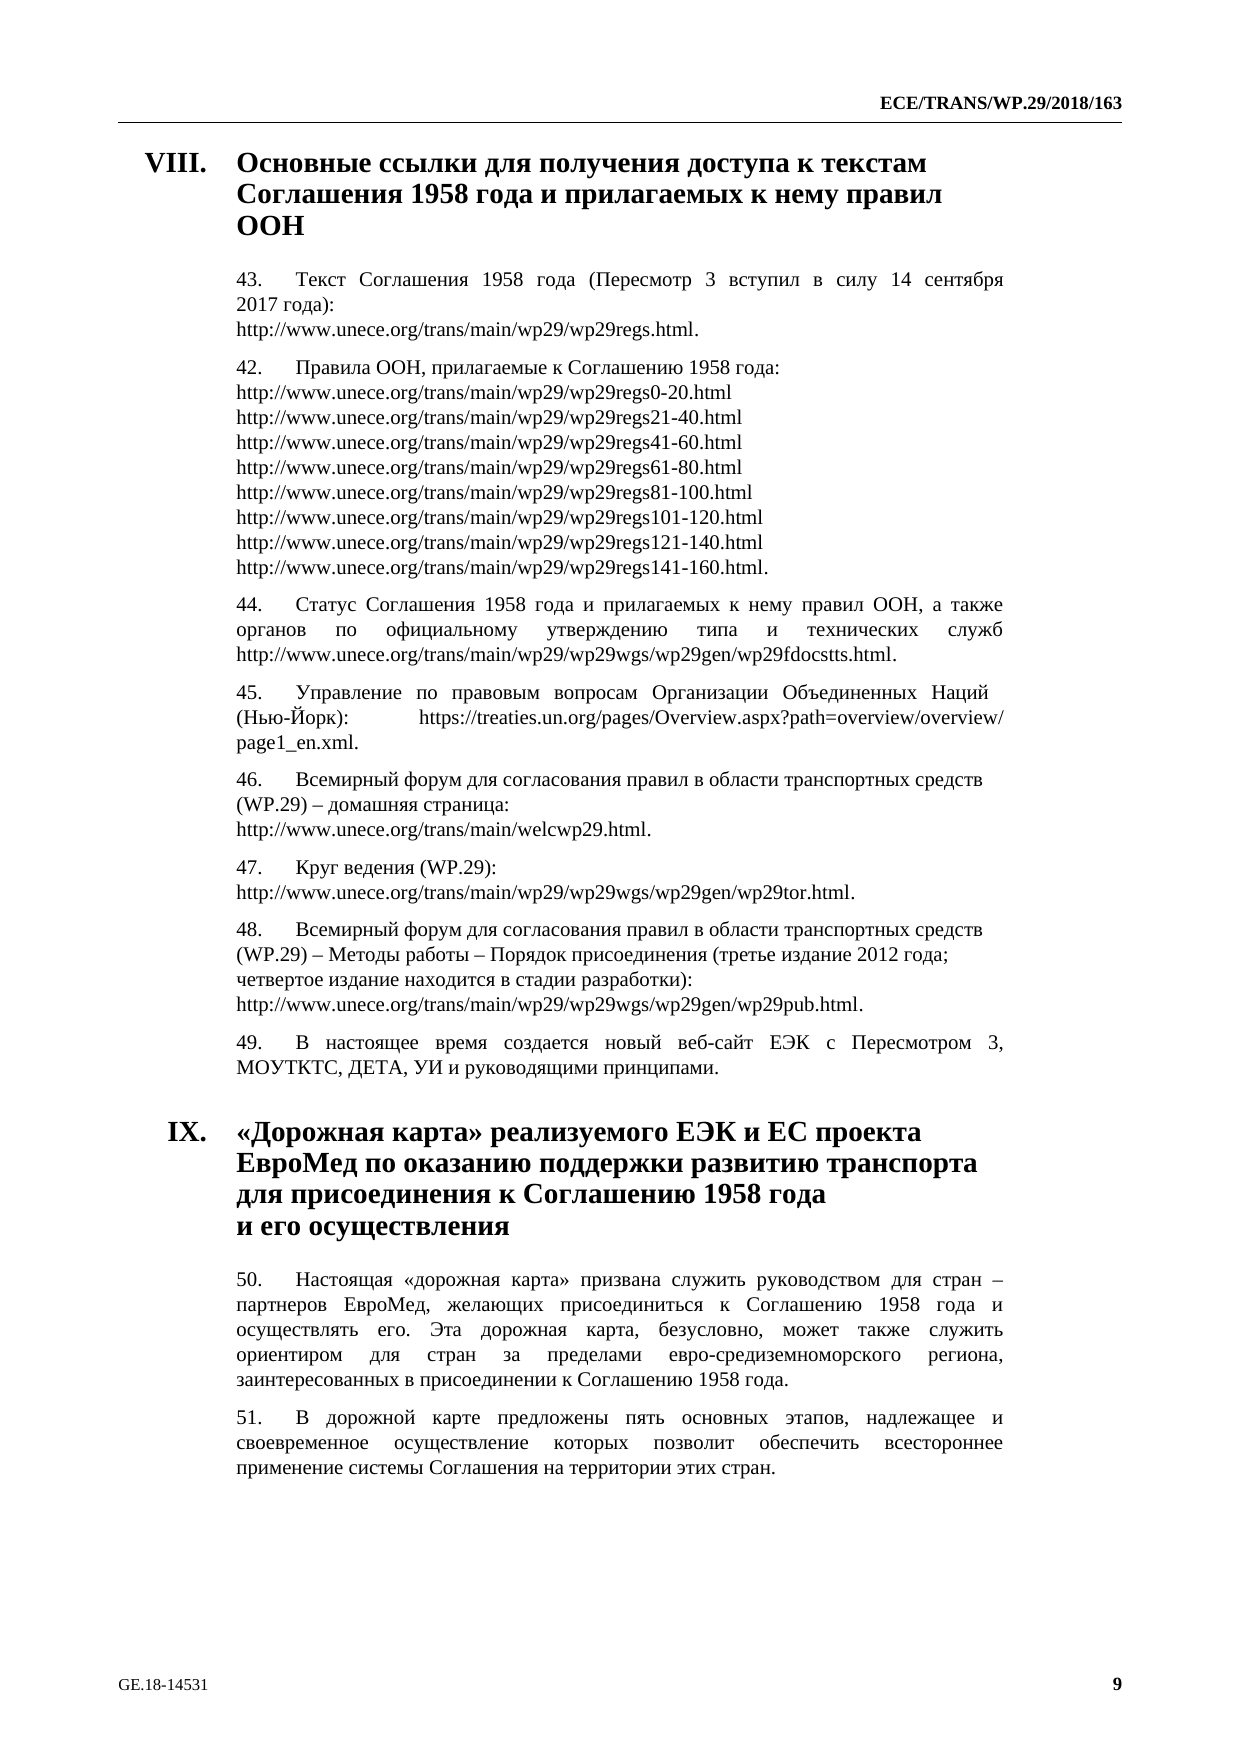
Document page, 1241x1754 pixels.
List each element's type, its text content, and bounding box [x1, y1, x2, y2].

text IX. «Дорожная карта» реализуемого ЕЭК и ЕС проекта ЕвроМед по оказанию поддержки развитию транспорта для присоединения к Соглашению 1958 года и его осуществления [118, 1116, 1004, 1241]
text 50. Настоящая «дорожная карта» призвана служить руководством для стран – партнеров ЕвроМед, желающих присоединиться к Соглашению 1958 года и осуществлять его. Эта дорожная карта, безусловно, может также служить ориентиром для стран за пределами евро-средиземноморского региона, заинтересованных в присоединении к Соглашению 1958 года. [236, 1266, 1004, 1391]
text 43. Текст Соглашения 1958 года (Пересмотр 3 вступил в силу 14 сентября 2017 года): http://www.unece.org/trans/main/wp29/wp29regs.html. [236, 266, 1004, 341]
text 47. Круг ведения (WP.29): http://www.unece.org/trans/main/wp29/wp29wgs/wp29gen/wp29tor.html. [236, 854, 1004, 904]
text 46. Всемирный форум для согласования правил в области транспортных средств (WP.29) – домашняя страница: http://www.unece.org/trans/main/welcwp29.html. [236, 766, 1004, 841]
text 44. Статус Соглашения 1958 года и прилагаемых к нему правил ООН, а также органов по официальному утверждению типа и технических служб http://www.unece.org/trans/main/wp29/wp29wgs/wp29gen/wp29fdocstts.html. [236, 591, 1004, 666]
text 42. Правила ООН, прилагаемые к Соглашению 1958 года: http://www.unece.org/trans/main/wp29/wp29regs0-20.html http://www.unece.org/trans/main/wp29/wp29regs21-40.html http://www.unece.org/trans/main/wp29/wp29regs41-60.html http://www.unece.org/trans/main/wp29/wp29regs61-80.html http://www.unece.org/trans/main/wp29/wp29regs81-100.html http://www.unece.org/trans/main/wp29/wp29regs101-120.html http://www.unece.org/trans/main/wp29/wp29regs121-140.html http://www.unece.org/trans/main/wp29/wp29regs141-160.html. [236, 354, 1004, 579]
text 45. Управление по правовым вопросам Организации Объединенных Наций (Нью-Йорк): https://treaties.un.org/pages/Overview.aspx?path=overview/overview/page1_en.xml. [236, 679, 1004, 754]
text 51. В дорожной карте предложены пять основных этапов, надлежащее и своевременное осуществление которых позволит обеспечить всестороннее применение системы Соглашения на территории этих стран. [236, 1404, 1004, 1479]
text 48. Всемирный форум для согласования правил в области транспортных средств (WP.29) – Методы работы – Порядок присоединения (третье издание 2012 года; четвертое издание находится в стадии разработки): http://www.unece.org/trans/main/wp29/wp29wgs/wp29gen/wp29pub.html. [236, 916, 1004, 1016]
text VIII. Основные ссылки для получения доступа к текстам Соглашения 1958 года и прилагаемых к нему правил ООН [118, 148, 1004, 241]
text 49. В настоящее время создается новый веб-сайт ЕЭК с Пересмотром 3, МОУТКТС, ДЕТА, УИ и руководящими принципами. [236, 1029, 1004, 1079]
